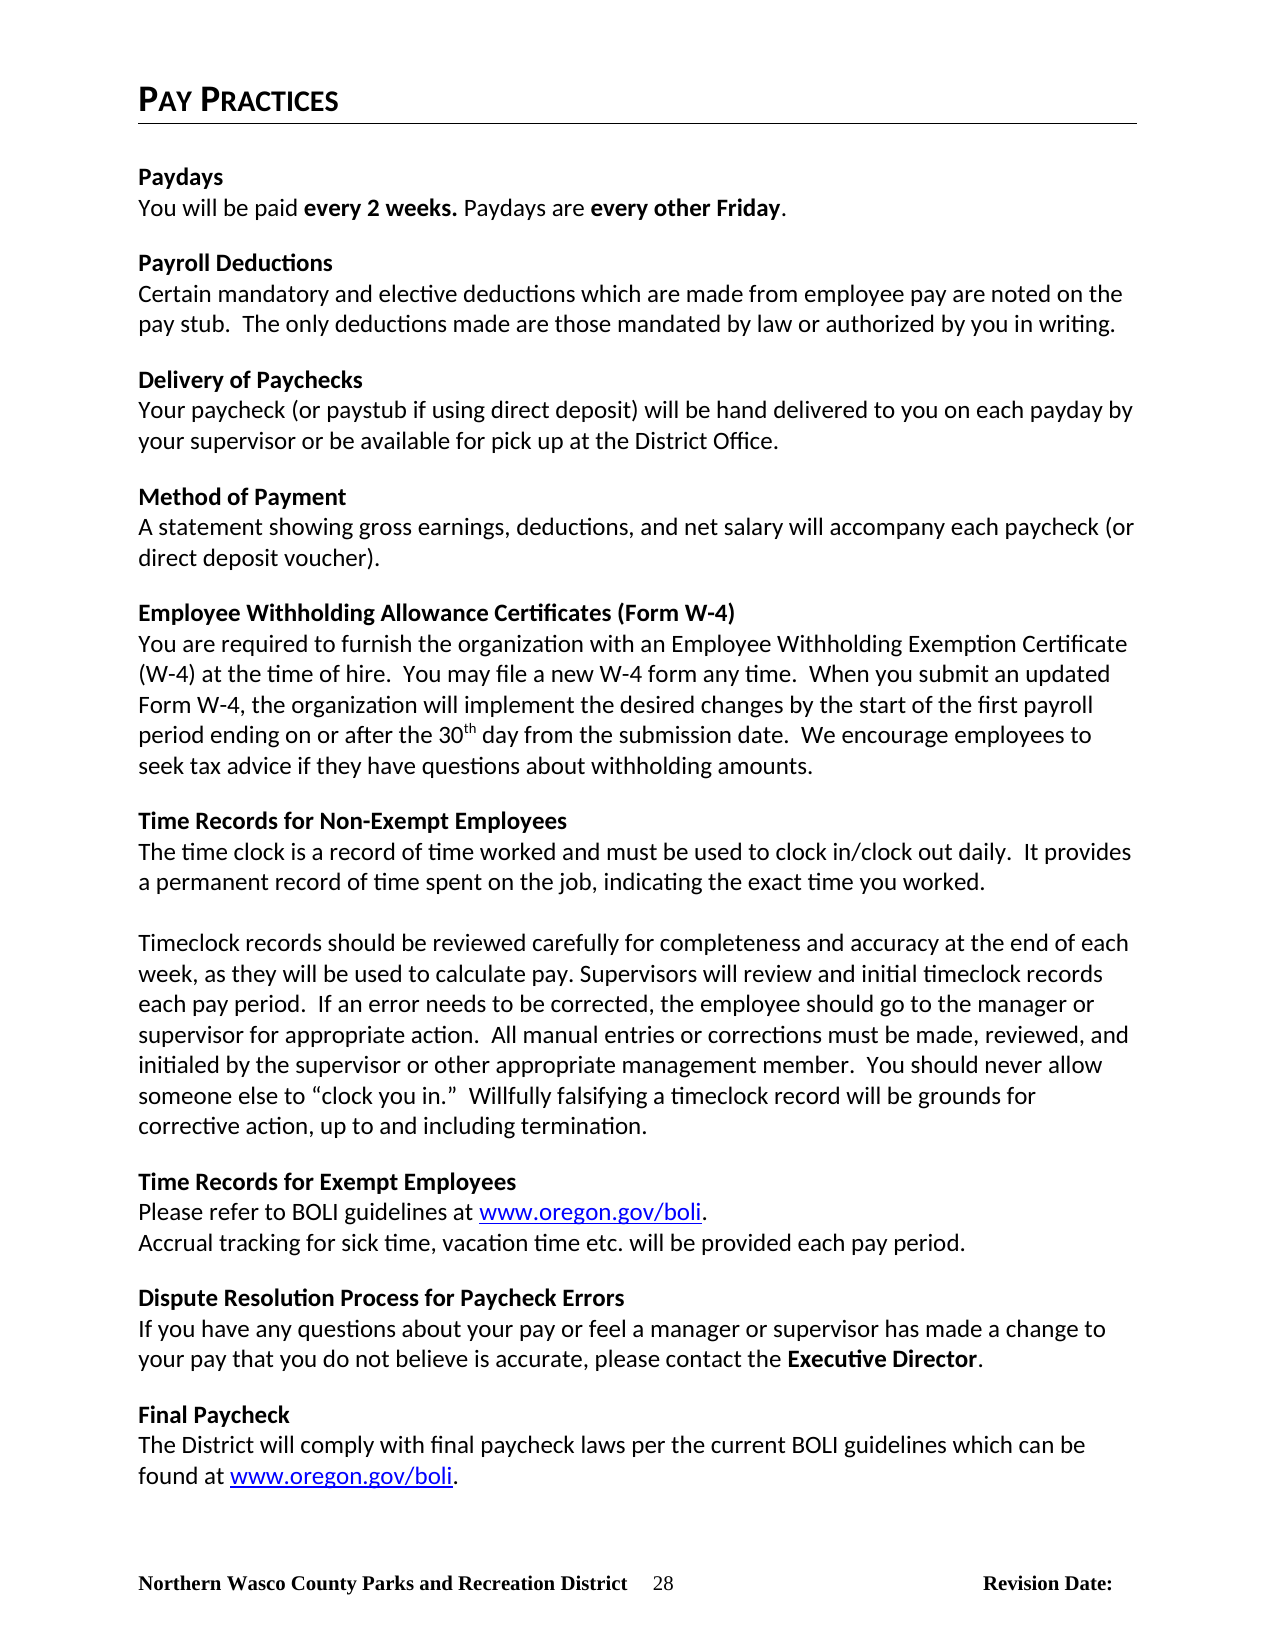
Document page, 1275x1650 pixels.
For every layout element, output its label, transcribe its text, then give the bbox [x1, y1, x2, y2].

subtitle Employee Withholding Allowance Certificates (Form W-4) [138, 597, 1137, 628]
subtitle Delivery of Paychecks [138, 364, 1137, 394]
text Accrual tracking for sick time, vacation time etc. will be provided each pay period. [138, 1227, 1137, 1258]
text You are required to furnish the organization with an Employee Withholding Exemption Certificate (W-4) at the time of hire. You may file a new W-4 form any time. When you submit an updated Form W-4, the organization will implement the desired changes by the start of the first payroll period ending on or after the 30th day from the submission date. We encourage employees to seek tax advice if they have questions about withholding amounts. [138, 628, 1137, 780]
text Your paycheck (or paystub if using direct deposit) will be hand delivered to you on each payday by your supervisor or be available for pick up at the District Office. [138, 394, 1137, 456]
subtitle Dispute Resolution Process for Paycheck Errors [138, 1283, 1137, 1313]
subtitle Method of Payment [138, 481, 1137, 511]
subtitle Time Records for Exempt Employees [138, 1166, 1137, 1197]
text You will be paid every 2 weeks. Paydays are every other Friday. [138, 192, 1137, 222]
text If you have any questions about your pay or feel a manager or supervisor has made a change to your pay that you do not believe is accurate, please contact the Executive Director. [138, 1313, 1137, 1374]
subtitle Final Paycheck [138, 1399, 1137, 1430]
text The District will comply with final paycheck laws per the current BOLI guidelines which can be found at www.oregon.gov/boli. [138, 1430, 1137, 1491]
subtitle Pay Practices [138, 75, 1137, 123]
subtitle Paydays [138, 161, 1137, 192]
subtitle Time Records for Non-Exempt Employees [138, 805, 1137, 836]
text Please refer to BOLI guidelines at www.oregon.gov/boli. [138, 1197, 1137, 1227]
text Certain mandatory and elective deductions which are made from employee pay are noted on the pay stub. The only deductions made are those mandated by law or authorized by you in writing. [138, 278, 1137, 339]
text A statement showing gross earnings, deductions, and net salary will accompany each paycheck (or direct deposit voucher). [138, 511, 1137, 572]
subtitle Payroll Deductions [138, 247, 1137, 278]
text The time clock is a record of time worked and must be used to clock in/clock out daily. It provides a permanent record of time spent on the job, indicating the exact time you worked. [138, 836, 1137, 897]
text Timeclock records should be reviewed carefully for completeness and accuracy at the end of each week, as they will be used to calculate pay. Supervisors will review and initial timeclock records each pay period. If an error needs to be corrected, the employee should go to the manager or supervisor for appropriate action. All manual entries or corrections must be made, reviewed, and initialed by the supervisor or other appropriate management member. You should never allow someone else to “clock you in.” Willfully falsifying a timeclock record will be grounds for corrective action, up to and including termination. [138, 927, 1137, 1141]
